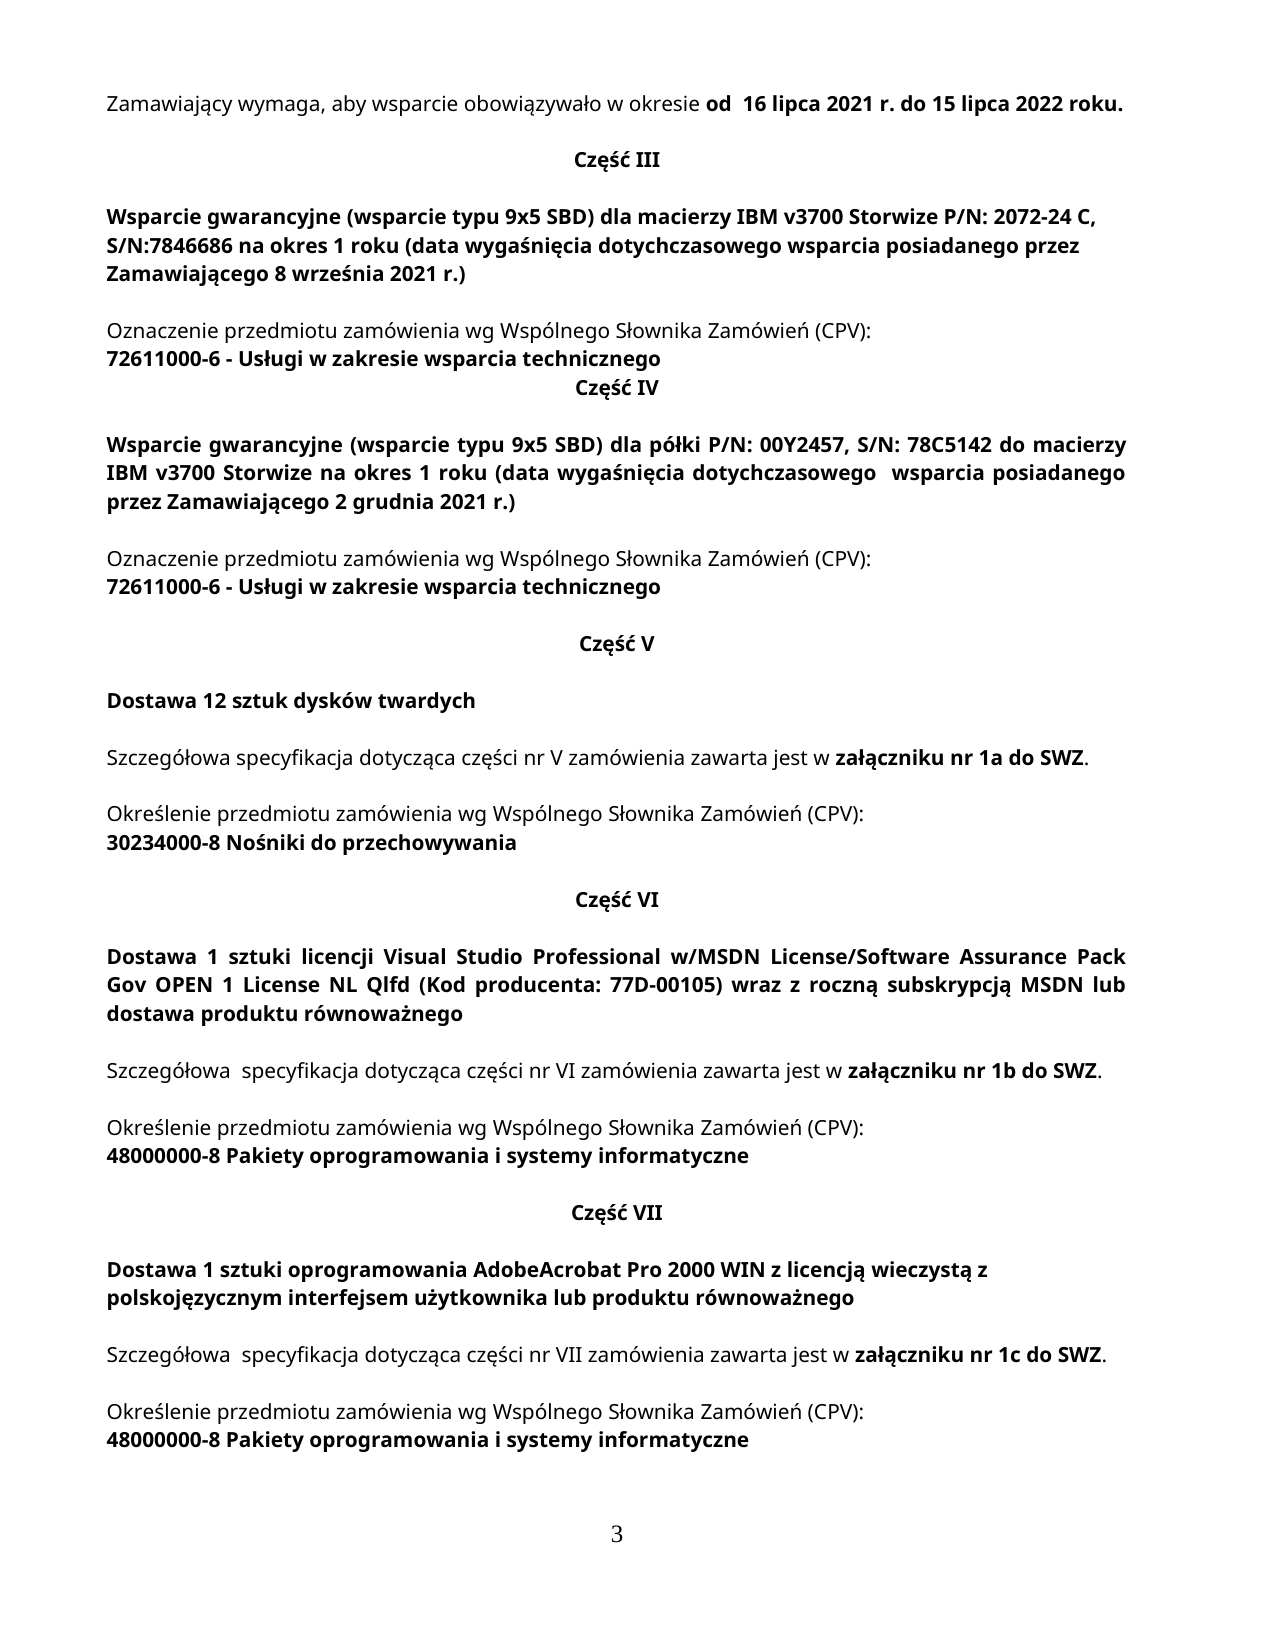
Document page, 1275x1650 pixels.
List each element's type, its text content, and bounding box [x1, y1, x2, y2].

text Szczegółowa specyfikacja dotycząca części nr VII zamówienia zawarta jest w załączniku nr 1c do SWZ. [106, 1340, 1127, 1369]
text Szczegółowa specyfikacja dotycząca części nr V zamówienia zawarta jest w załączniku nr 1a do SWZ. [106, 743, 1127, 771]
text 30234000-8 Nośniki do przechowywania [106, 828, 1127, 856]
text 48000000-8 Pakiety oprogramowania i systemy informatyczne [106, 1141, 1127, 1169]
text Wsparcie gwarancyjne (wsparcie typu 9x5 SBD) dla półki P/N: 00Y2457, S/N: 78C5142 do macierzy IBM v3700 Storwize na okres 1 roku (data wygaśnięcia dotychczasowego wsparcia posiadanego przez Zamawiającego 2 grudnia 2021 r.) [106, 430, 1127, 515]
text Określenie przedmiotu zamówienia wg Wspólnego Słownika Zamówień (CPV): [106, 1397, 1127, 1426]
text Szczegółowa specyfikacja dotycząca części nr VI zamówienia zawarta jest w załączniku nr 1b do SWZ. [106, 1056, 1127, 1084]
text Określenie przedmiotu zamówienia wg Wspólnego Słownika Zamówień (CPV): [106, 1113, 1127, 1141]
text Zamawiający wymaga, aby wsparcie obowiązywało w okresie od 16 lipca 2021 r. do 15 lipca 2022 roku. [106, 89, 1127, 117]
text Dostawa 1 sztuki licencji Visual Studio Professional w/MSDN License/Software Assurance Pack Gov OPEN 1 License NL Qlfd (Kod producenta: 77D-00105) wraz z roczną subskrypcją MSDN lub dostawa produktu równoważnego [106, 942, 1127, 1027]
text Oznaczenie przedmiotu zamówienia wg Wspólnego Słownika Zamówień (CPV): [106, 316, 1127, 344]
text Część III [106, 146, 1127, 174]
text Część VII [106, 1198, 1127, 1226]
text 72611000-6 - Usługi w zakresie wsparcia technicznego [106, 572, 1127, 601]
text Część VI [106, 885, 1127, 913]
text Określenie przedmiotu zamówienia wg Wspólnego Słownika Zamówień (CPV): [106, 799, 1127, 828]
text Dostawa 1 sztuki oprogramowania AdobeAcrobat Pro 2000 WIN z licencją wieczystą z polskojęzycznym interfejsem użytkownika lub produktu równoważnego [106, 1255, 1127, 1312]
text 48000000-8 Pakiety oprogramowania i systemy informatyczne [106, 1426, 1127, 1454]
text Dostawa 12 sztuk dysków twardych [106, 686, 1127, 714]
text Wsparcie gwarancyjne (wsparcie typu 9x5 SBD) dla macierzy IBM v3700 Storwize P/N: 2072-24 C, S/N:7846686 na okres 1 roku (data wygaśnięcia dotychczasowego wsparcia posiadanego przez Zamawiającego 8 września 2021 r.) [106, 202, 1127, 288]
text Oznaczenie przedmiotu zamówienia wg Wspólnego Słownika Zamówień (CPV): [106, 544, 1127, 572]
text 72611000-6 - Usługi w zakresie wsparcia technicznego [106, 344, 1127, 373]
text Część V [106, 629, 1127, 657]
text Część IV [106, 373, 1127, 401]
